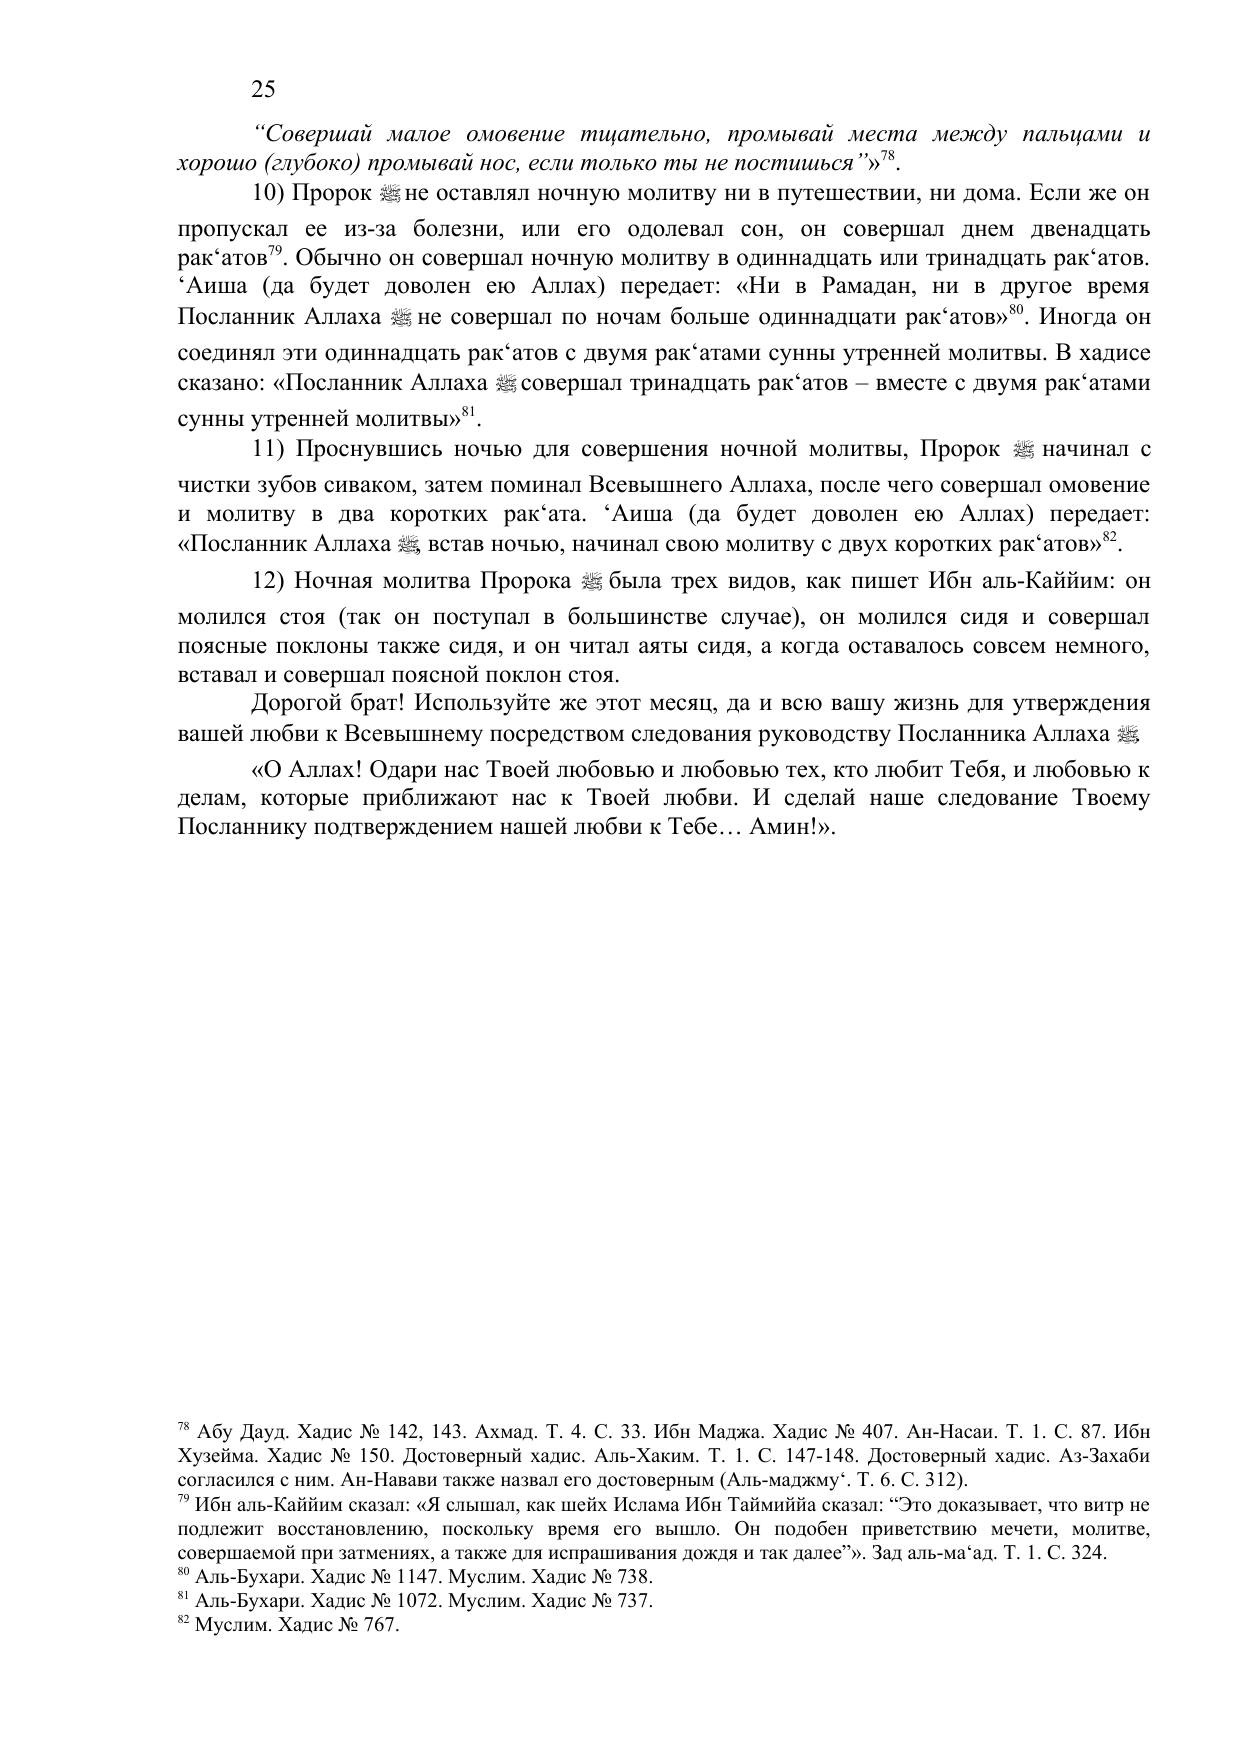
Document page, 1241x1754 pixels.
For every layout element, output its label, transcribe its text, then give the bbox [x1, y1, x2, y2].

text “Совершай малое омовение тщательно, промывай места между пальцами и хорошо (глубоко) промывай нос, если только ты не постишься”». [177, 118, 1152, 176]
text Дорогой брат! Используйте же этот месяц, да и всю вашу жизнь для утверждения вашей любви к Всевышнему посредством следования руководству Посланника Аллаха ج. [177, 687, 1152, 754]
text 10) Пророк ج не оставлял ночную молитву ни в путешествии, ни дома. Если же он пропускал ее из-за болезни, или его одолевал сон, он совершал днем двенадцать рак‘атов. Обычно он совершал ночную молитву в одиннадцать или тринадцать рак‘атов. ‘Аиша (да будет доволен ею Аллах) передает: «Ни в Рамадан, ни в другое время Посланник Аллаха ج не совершал по ночам больше одиннадцати рак‘атов». Иногда он соединял эти одиннадцать рак‘атов с двумя рак‘атами сунны утренней молитвы. В хадисе сказано: «Посланник Аллаха ج совершал тринадцать рак‘атов – вместе с двумя рак‘атами сунны утренней молитвы». [177, 176, 1152, 432]
text 11) Проснувшись ночью для совершения ночной молитвы, Пророк ج начинал с чистки зубов сиваком, затем поминал Всевышнего Аллаха, после чего совершал омовение и молитву в два коротких рак‘ата. ‘Аиша (да будет доволен ею Аллах) передает: «Посланник Аллаха ج, встав ночью, начинал свою молитву с двух коротких рак‘атов». [177, 432, 1152, 564]
text «О Аллах! Одари нас Твоей любовью и любовью тех, кто любит Тебя, и любовью к делам, которые приближают нас к Твоей любви. И сделай наше следование Твоему Посланнику подтверждением нашей любви к Тебе… Амин!». [177, 754, 1152, 840]
text 12) Ночная молитва Пророка ج была трех видов, как пишет Ибн аль-Каййим: он молился стоя (так он поступал в большинстве случае), он молился сидя и совершал поясные поклоны также сидя, и он читал аяты сидя, а когда оставалось совсем немного, вставал и совершал поясной поклон стоя. [177, 564, 1152, 687]
